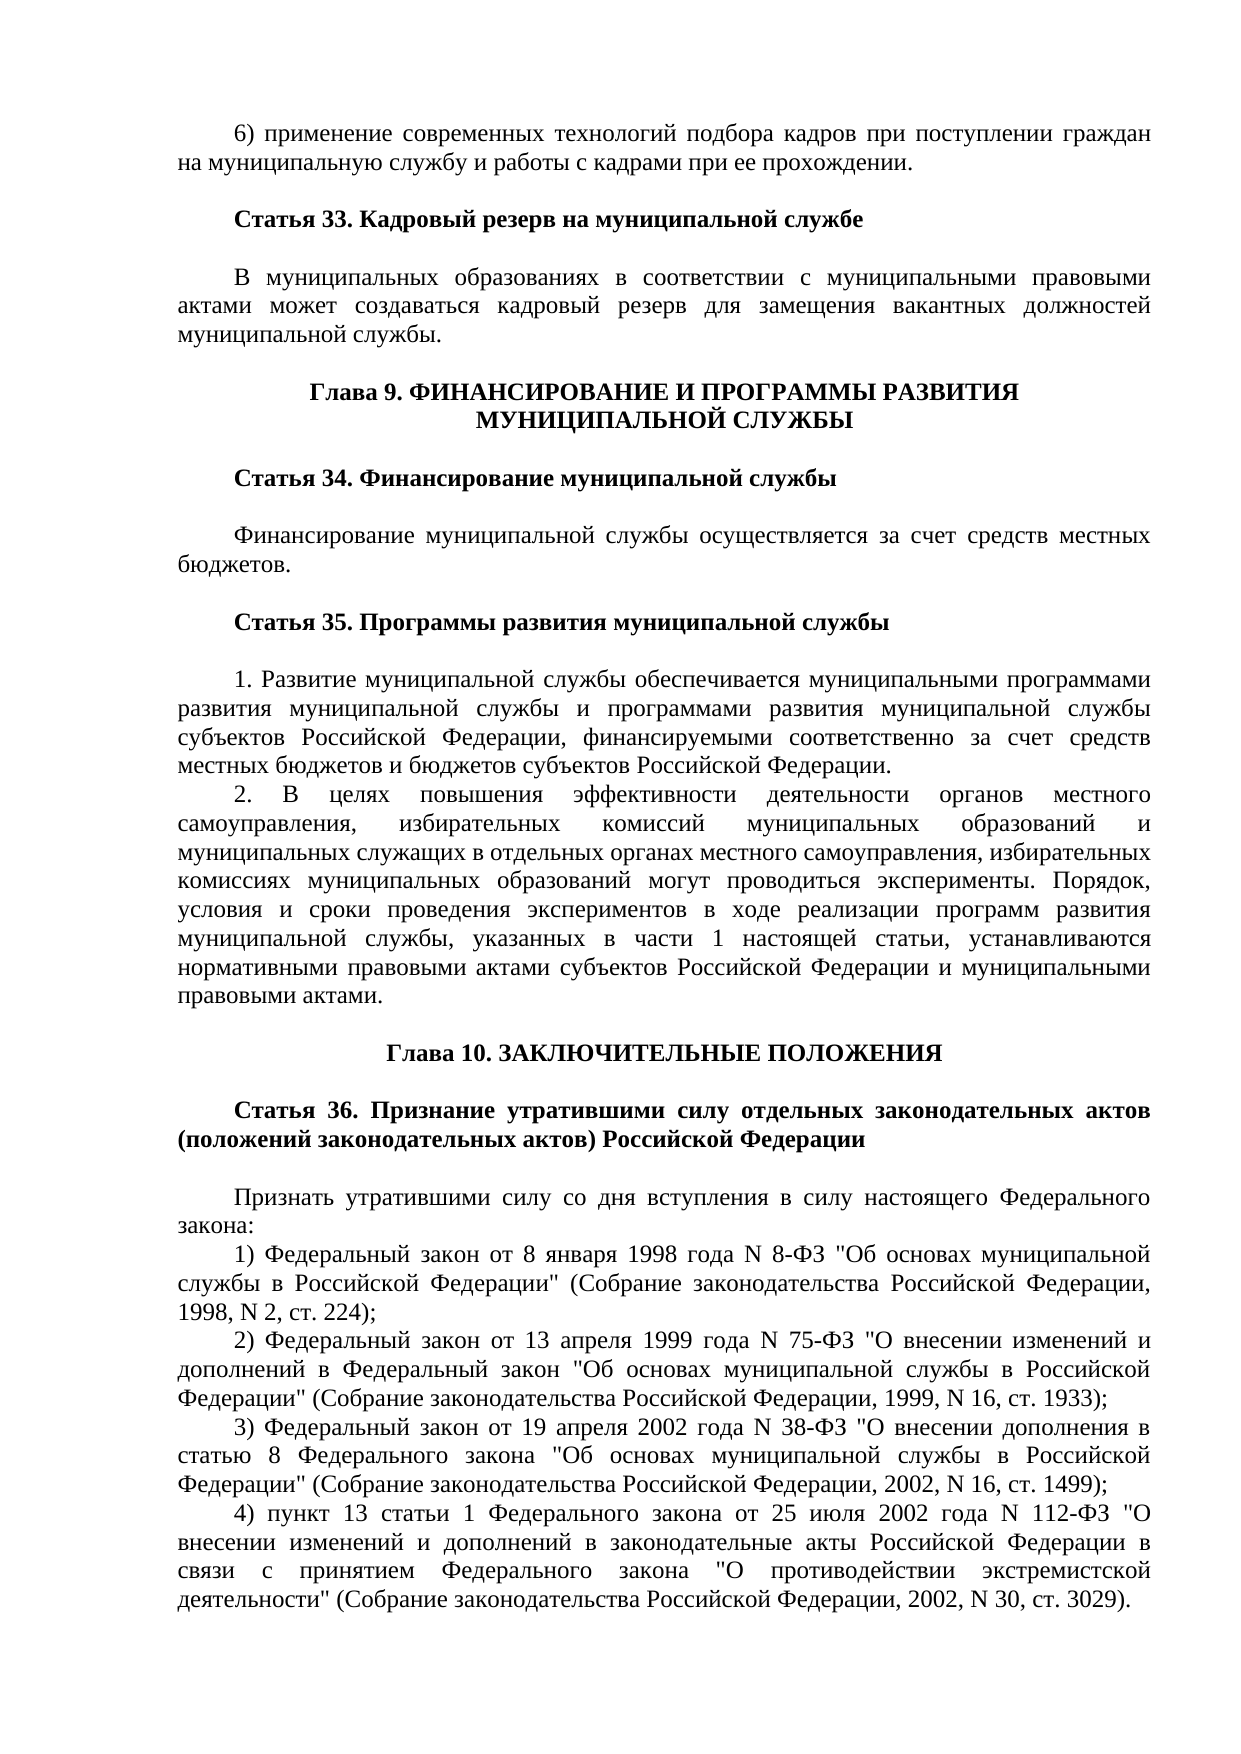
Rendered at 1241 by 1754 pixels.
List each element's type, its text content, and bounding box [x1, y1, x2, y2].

text 6) применение современных технологий подбора кадров при поступлении граждан на муниципальную службу и работы с кадрами при ее прохождении. [177, 118, 1152, 176]
text В муниципальных образованиях в соответствии с муниципальными правовыми актами может создаваться кадровый резерв для замещения вакантных должностей муниципальной службы. [177, 262, 1152, 348]
text 2) Федеральный закон от 13 апреля 1999 года N 75-ФЗ "О внесении изменений и дополнений в Федеральный закон "Об основах муниципальной службы в Российской Федерации" (Собрание законодательства Российской Федерации, 1999, N 16, ст. 1933); [177, 1326, 1152, 1412]
text 3) Федеральный закон от 19 апреля 2002 года N 38-ФЗ "О внесении дополнения в статью 8 Федерального закона "Об основах муниципальной службы в Российской Федерации" (Собрание законодательства Российской Федерации, 2002, N 16, ст. 1499); [177, 1412, 1152, 1498]
text Статья 35. Программы развития муниципальной службы [177, 607, 1152, 636]
text Финансирование муниципальной службы осуществляется за счет средств местных бюджетов. [177, 521, 1152, 578]
text 4) пункт 13 статьи 1 Федерального закона от 25 июля 2002 года N 112-ФЗ "О внесении изменений и дополнений в законодательные акты Российской Федерации в связи с принятием Федерального закона "О противодействии экстремистской деятельности" (Собрание законодательства Российской Федерации, 2002, N 30, ст. 3029). [177, 1498, 1152, 1613]
text Статья 36. Признание утратившими силу отдельных законодательных актов (положений законодательных актов) Российской Федерации [177, 1096, 1152, 1153]
text Глава 9. ФИНАНСИРОВАНИЕ И ПРОГРАММЫ РАЗВИТИЯ [177, 377, 1152, 406]
text Признать утратившими силу со дня вступления в силу настоящего Федерального закона: [177, 1182, 1152, 1239]
text 1) Федеральный закон от 8 января 1998 года N 8-ФЗ "Об основах муниципальной службы в Российской Федерации" (Собрание законодательства Российской Федерации, 1998, N 2, ст. 224); [177, 1239, 1152, 1326]
text 2. В целях повышения эффективности деятельности органов местного самоуправления, избирательных комиссий муниципальных образований и муниципальных служащих в отдельных органах местного самоуправления, избирательных комиссиях муниципальных образований могут проводиться эксперименты. Порядок, условия и сроки проведения экспериментов в ходе реализации программ развития муниципальной службы, указанных в части 1 настоящей статьи, устанавливаются нормативными правовыми актами субъектов Российской Федерации и муниципальными правовыми актами. [177, 779, 1152, 1009]
text МУНИЦИПАЛЬНОЙ СЛУЖБЫ [177, 406, 1152, 434]
text 1. Развитие муниципальной службы обеспечивается муниципальными программами развития муниципальной службы и программами развития муниципальной службы субъектов Российской Федерации, финансируемыми соответственно за счет средств местных бюджетов и бюджетов субъектов Российской Федерации. [177, 664, 1152, 779]
text Статья 34. Финансирование муниципальной службы [177, 463, 1152, 492]
text Глава 10. ЗАКЛЮЧИТЕЛЬНЫЕ ПОЛОЖЕНИЯ [177, 1038, 1152, 1067]
text Статья 33. Кадровый резерв на муниципальной службе [177, 204, 1152, 233]
